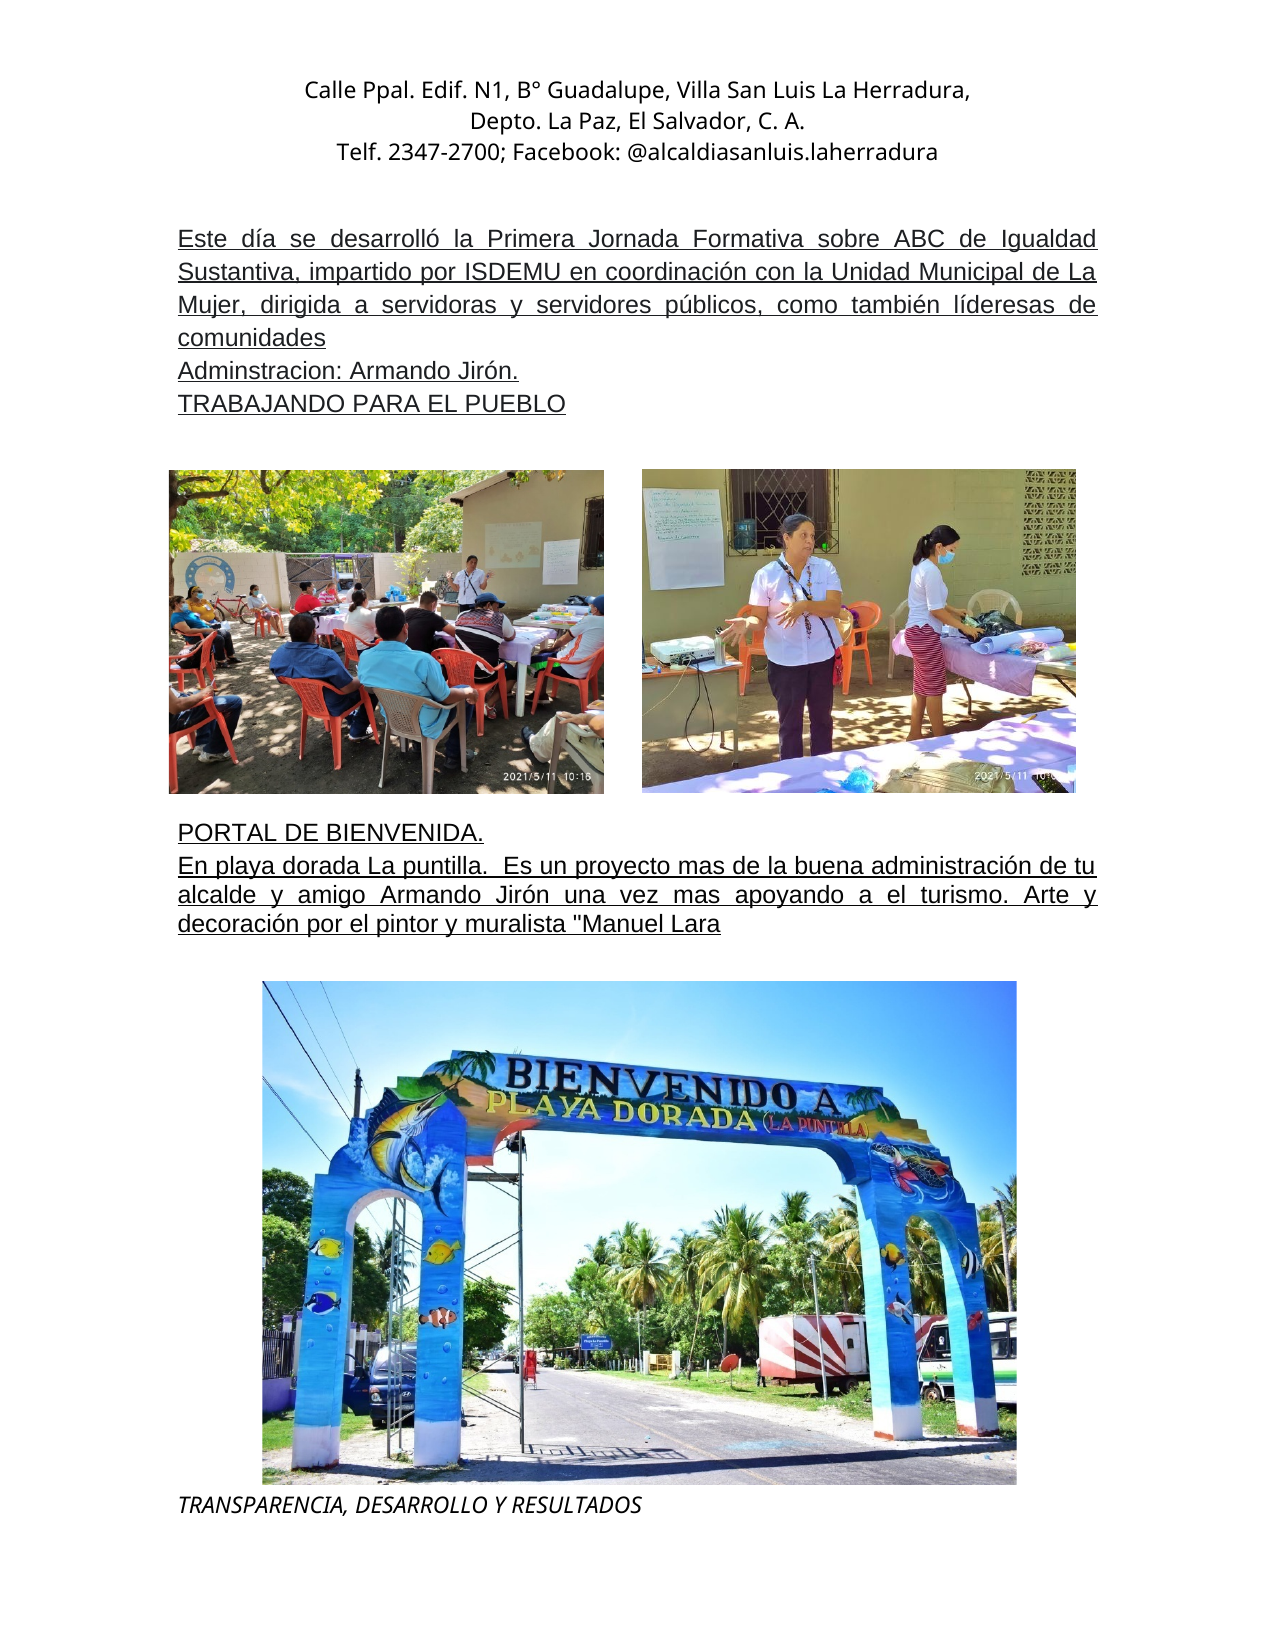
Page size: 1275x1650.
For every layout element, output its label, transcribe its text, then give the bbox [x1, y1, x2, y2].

text TRABAJANDO PARA EL PUEBLO [177, 389, 1098, 417]
text En playa dorada La puntilla. Es un proyecto mas de la buena administración de tu alcalde y amigo Armando Jirón una vez mas apoyando a el turismo. Arte y decoración por el pintor y muralista "Manuel Lara [177, 851, 1098, 905]
picture [168, 470, 604, 794]
picture [262, 981, 1017, 1485]
text En playa dorada La puntilla. Es un proyecto mas de la buena administración de tu alcalde y amigo Armando Jirón una vez mas apoyando a el turismo. Arte y decoración por el pintor y muralista "Manuel Lara [177, 906, 1098, 937]
text Adminstracion: Armando Jirón. [177, 356, 1098, 384]
text Este día se desarrolló la Primera Jornada Formativa sobre ABC de Igualdad Sustantiva, impartido por ISDEMU en coordinación con la Unidad Municipal de La Mujer, dirigida a servidoras y servidores públicos, como también líderesas de comunidades [177, 223, 1098, 249]
picture [642, 469, 1076, 793]
text Este día se desarrolló la Primera Jornada Formativa sobre ABC de Igualdad Sustantiva, impartido por ISDEMU en coordinación con la Unidad Municipal de La Mujer, dirigida a servidoras y servidores públicos, como también líderesas de comunidades [177, 250, 1098, 315]
text Este día se desarrolló la Primera Jornada Formativa sobre ABC de Igualdad Sustantiva, impartido por ISDEMU en coordinación con la Unidad Municipal de La Mujer, dirigida a servidoras y servidores públicos, como también líderesas de comunidades [177, 316, 1098, 351]
